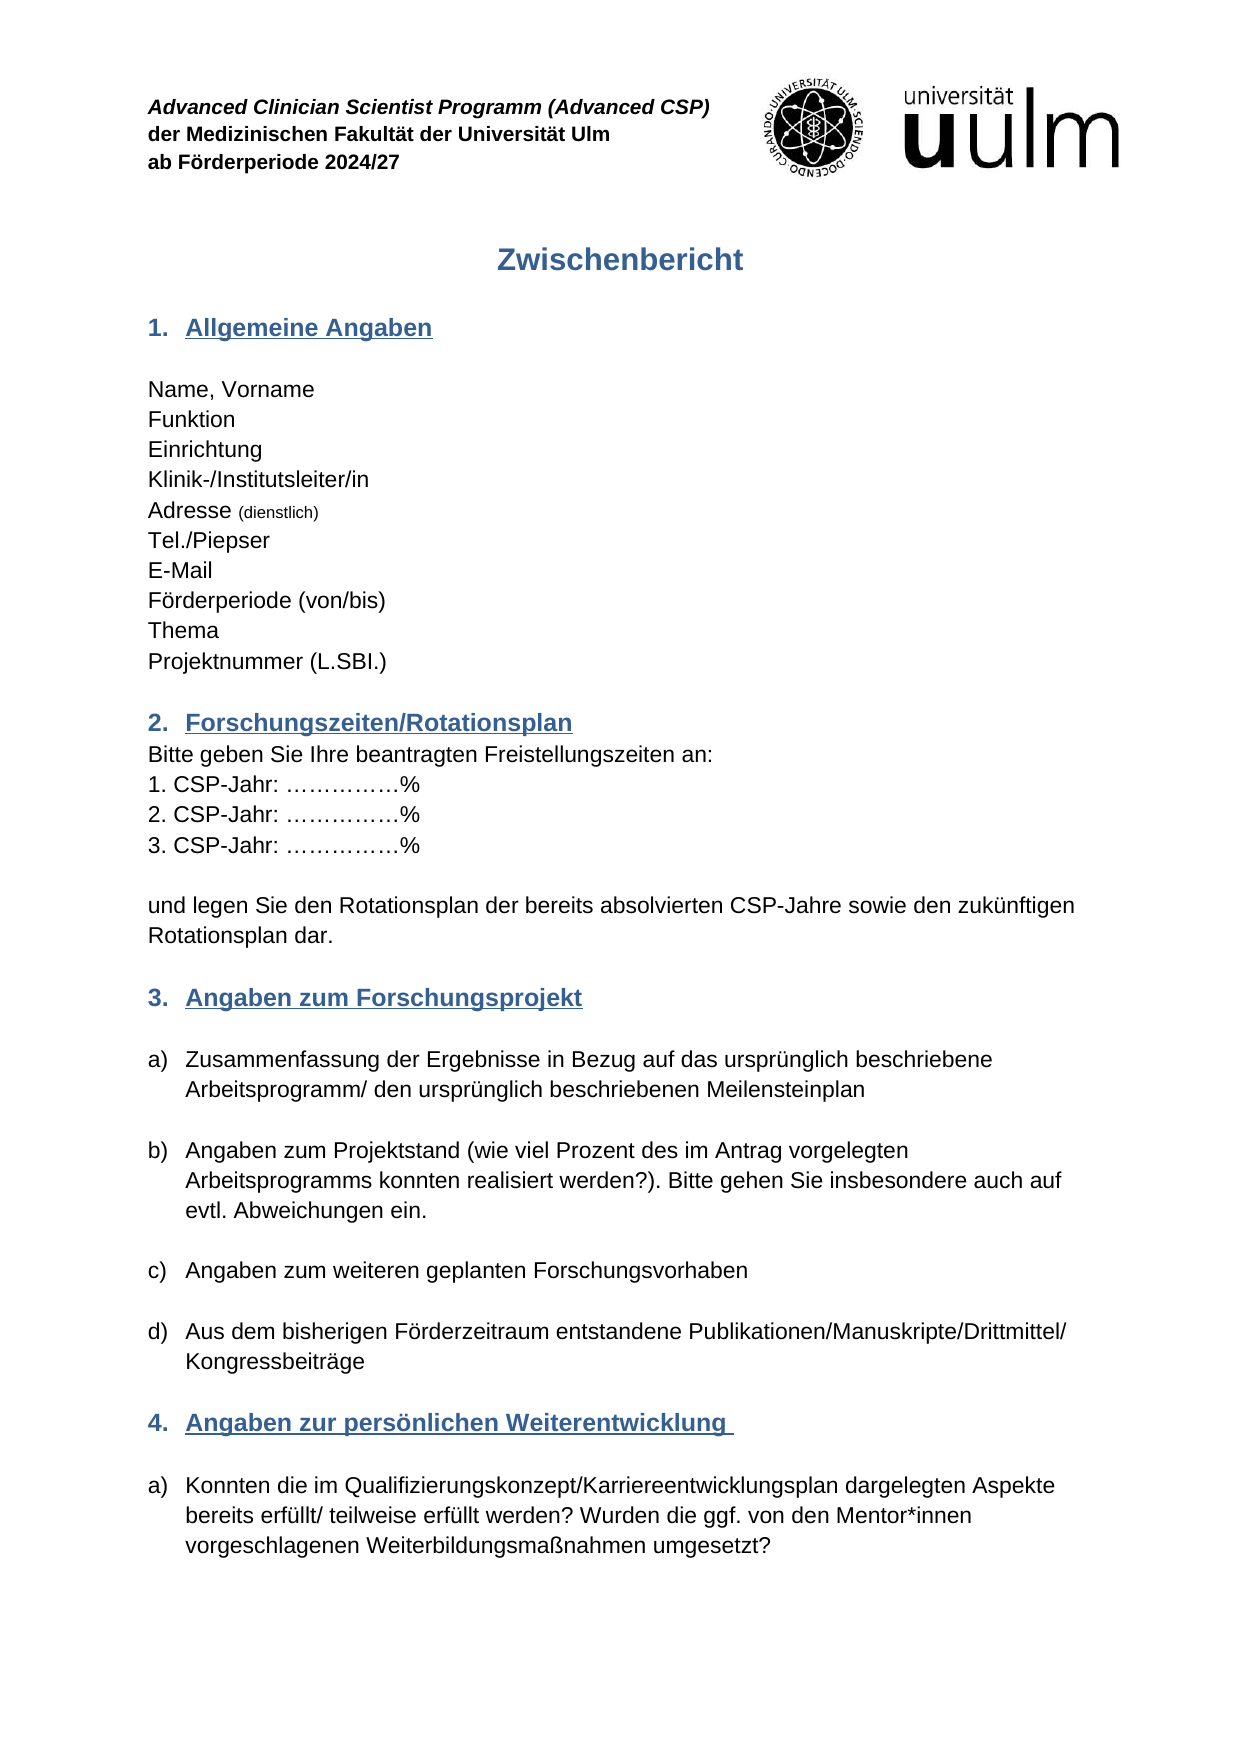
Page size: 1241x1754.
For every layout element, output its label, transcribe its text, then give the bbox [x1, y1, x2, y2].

text Adresse (dienstlich) [148, 497, 1093, 523]
text Klinik-/Institutsleiter/in [148, 466, 1093, 493]
text Einrichtung [148, 436, 1093, 462]
text Projektnummer (L.SBI.) [148, 648, 1093, 674]
text Tel./Piepser [148, 527, 1093, 553]
text 2. CSP-Jahr: ……………% [148, 801, 1093, 828]
list Allgemeine Angaben [148, 312, 1093, 341]
list Aus dem bisherigen Förderzeitraum entstandene Publikationen/Manuskripte/Drittmittel/ Kongressbeiträge [148, 1318, 1093, 1374]
picture [0, 0, 1239, 182]
text E-Mail [148, 557, 1093, 583]
text Förderperiode (von/bis) [148, 587, 1093, 613]
text und legen Sie den Rotationsplan der bereits absolvierten CSP-Jahre sowie den zukünftigen Rotationsplan dar. [148, 892, 1093, 949]
list Forschungszeiten/Rotationsplan [148, 708, 1093, 737]
text Name, Vorname [148, 376, 1093, 402]
list Zusammenfassung der Ergebnisse in Bezug auf das ursprünglich beschriebene Arbeitsprogramm/ den ursprünglich beschriebenen Meilensteinplan [148, 1046, 1093, 1102]
list Angaben zum weiteren geplanten Forschungsvorhaben [148, 1257, 1093, 1284]
text Bitte geben Sie Ihre beantragten Freistellungszeiten an: [148, 741, 1093, 767]
text Thema [148, 617, 1093, 644]
list Konnten die im Qualifizierungskonzept/Karriereentwicklungsplan dargelegten Aspekte bereits erfüllt/ teilweise erfüllt werden? Wurden die ggf. von den Mentor*innen vorgeschlagenen Weiterbildungsmaßnahmen umgesetzt? [148, 1472, 1093, 1558]
list Angaben zum Projektstand (wie viel Prozent des im Antrag vorgelegten Arbeitsprogramms konnten realisiert werden?). Bitte gehen Sie insbesondere auch auf evtl. Abweichungen ein. [148, 1137, 1093, 1223]
text Funktion [148, 406, 1093, 432]
text 1. CSP-Jahr: ……………% [148, 771, 1093, 798]
subtitle Zwischenbericht [148, 241, 1093, 277]
list Angaben zum Forschungsprojekt [148, 983, 1093, 1011]
list Angaben zur persönlichen Weiterentwicklung [148, 1408, 1093, 1437]
text 3. CSP-Jahr: ……………% [148, 832, 1093, 858]
